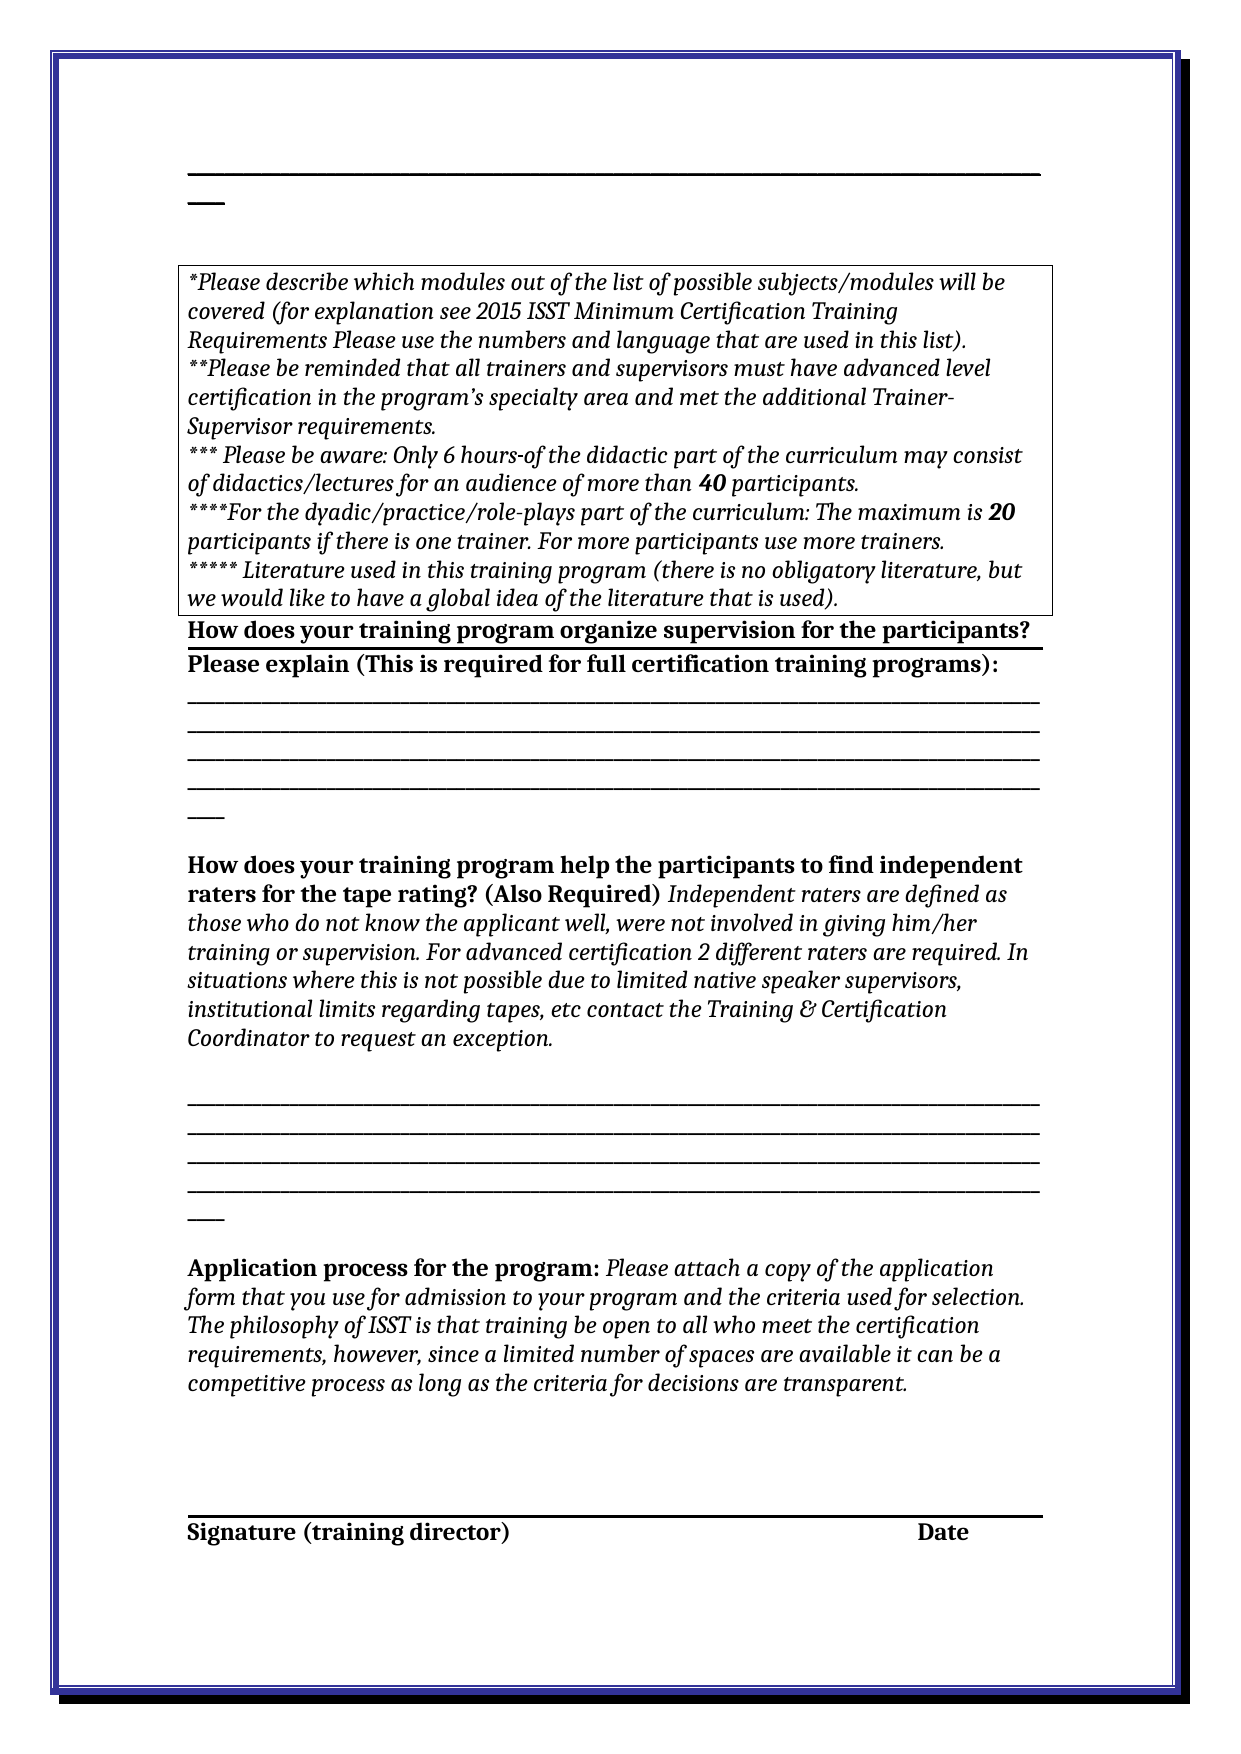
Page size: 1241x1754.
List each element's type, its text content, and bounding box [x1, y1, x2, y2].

text ____________________________________________________________________________________________________________________________________________________________________________________________________________________________________________________________________________________________________________________________________________________________________________________ [187, 1081, 1043, 1225]
list ***** Literature used in this training program (there is no obligatory literature, but we would like to have a global idea of the literature that is used). [179, 552, 1052, 615]
text How does your training program help the participants to find independent raters for the tape rating? (Also Required) Independent raters are defined as those who do not know the applicant well, were not involved in giving him/her training or supervision. For advanced certification 2 different raters are required. In situations where this is not possible due to limited native speaker supervisors, institutional limits regarding tapes, etc contact the Training & Certification Coordinator to request an exception. [187, 851, 1043, 1053]
text How does your training program organize supervision for the participants? [187, 616, 1043, 650]
list Application process for the program: Please attach a copy of the application form that you use for admission to your program and the criteria used for selection. The philosophy of ISST is that training be open to all who meet the certification requirements, however, since a limited number of spaces are available it can be a competitive process as long as the criteria for decisions are transparent. [187, 1254, 1043, 1398]
list **Please be reminded that all trainers and supervisors must have advanced level certification in the program’s specialty area and met the additional Trainer-Supervisor requirements. [187, 354, 1043, 441]
list *** Please be aware: Only 6 hours of the didactic part of the curriculum may consist of didactics/lectures for an audience of more than 40 participants. [187, 441, 1043, 498]
list *Please describe which modules out of the list of possible subjects/modules will be covered (for explanation see 2015 ISST Minimum Certification Training Requirements Please use the numbers and language that are used in this list). [179, 266, 1052, 354]
list ****For the dyadic/practice/role-plays part of the curriculum: The maximum is 20 participants if there is one trainer. For more participants use more trainers. [187, 498, 1043, 552]
text ____________________________________________________________________________________________________________________________________________________________________________________________________________________________________________________________________________________________________________________________________________________________________________________ [187, 679, 1043, 823]
text Please explain (This is required for full certification training programs): [187, 650, 1043, 679]
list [187, 150, 1043, 207]
list Signature (training director) Date [187, 1518, 1043, 1547]
